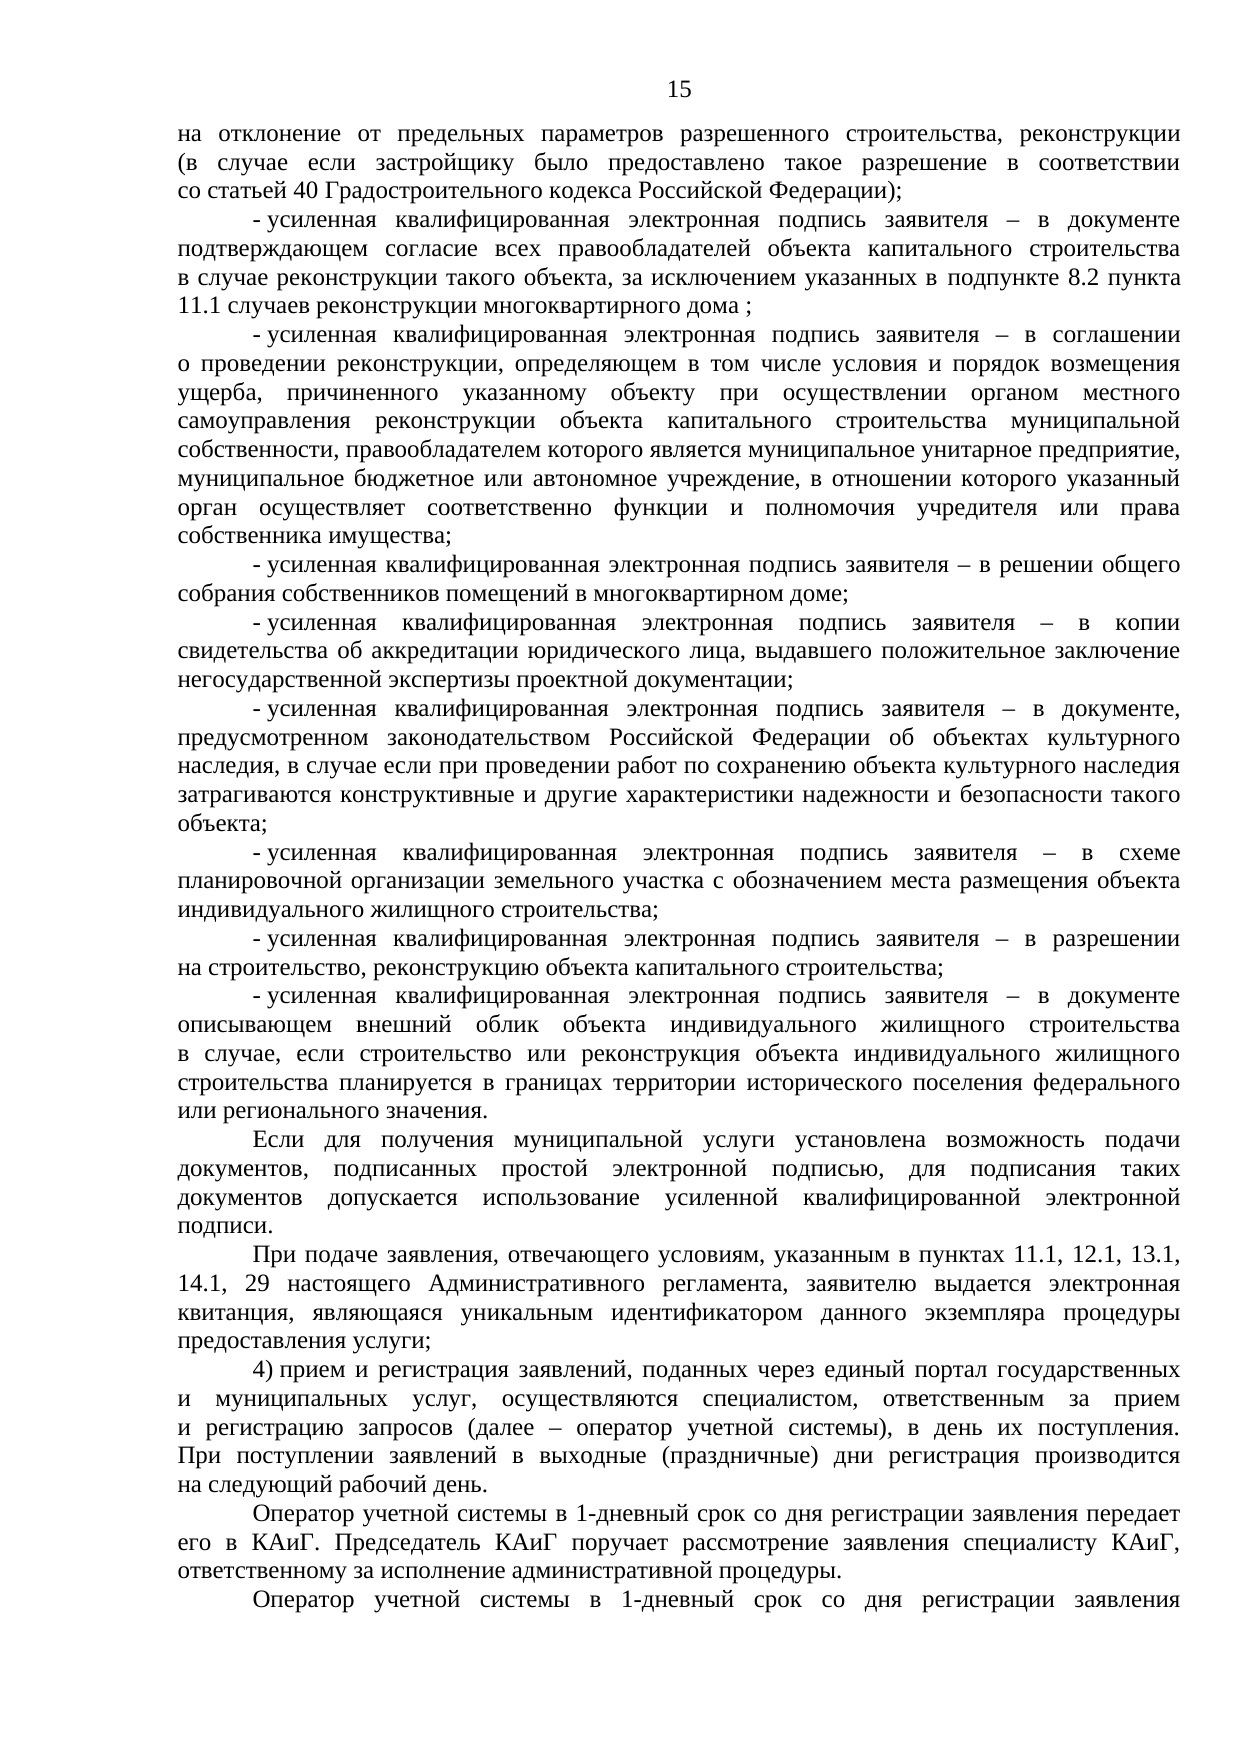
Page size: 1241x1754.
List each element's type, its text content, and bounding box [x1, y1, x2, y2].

text - усиленная квалифицированная электронная подпись заявителя – в схеме планировочной организации земельного участка с обозначением места размещения объекта индивидуального жилищного строительства; [177, 837, 1181, 923]
text 4) прием и регистрация заявлений, поданных через единый портал государственных и муниципальных услуг, осуществляются специалистом, ответственным за прием и регистрацию запросов (далее – оператор учетной системы), в день их поступления. При поступлении заявлений в выходные (праздничные) дни регистрация производится на следующий рабочий день. [177, 1354, 1181, 1498]
text - усиленная квалифицированная электронная подпись заявителя – в решении общего собрания собственников помещений в многоквартирном доме; [177, 549, 1181, 607]
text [177, 118, 1181, 204]
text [177, 1584, 1181, 1613]
text - усиленная квалифицированная электронная подпись заявителя – в документе, предусмотренном законодательством Российской Федерации об объектах культурного наследия, в случае если при проведении работ по сохранению объекта культурного наследия затрагиваются конструктивные и другие характеристики надежности и безопасности такого объекта; [177, 693, 1181, 837]
text - усиленная квалифицированная электронная подпись заявителя – в документе описывающем внешний облик объекта индивидуального жилищного строительства в случае, если строительство или реконструкция объекта индивидуального жилищного строительства планируется в границах территории исторического поселения федерального или регионального значения. [177, 981, 1181, 1124]
text Оператор учетной системы в 1-дневный срок со дня регистрации заявления передает его в КАиГ. Председатель КАиГ поручает рассмотрение заявления специалисту КАиГ, ответственному за исполнение административной процедуры. [177, 1498, 1181, 1584]
text - усиленная квалифицированная электронная подпись заявителя – в разрешении на строительство, реконструкцию объекта капитального строительства; [177, 923, 1181, 981]
text - усиленная квалифицированная электронная подпись заявителя – в соглашении о проведении реконструкции, определяющем в том числе условия и порядок возмещения ущерба, причиненного указанному объекту при осуществлении органом местного самоуправления реконструкции объекта капитального строительства муниципальной собственности, правообладателем которого является муниципальное унитарное предприятие, муниципальное бюджетное или автономное учреждение, в отношении которого указанный орган осуществляет соответственно функции и полномочия учредителя или права собственника имущества; [177, 319, 1181, 549]
text При подаче заявления, отвечающего условиям, указанным в пунктах 11.1, 12.1, 13.1, 14.1, 29 настоящего Административного регламента, заявителю выдается электронная квитанция, являющаяся уникальным идентификатором данного экземпляра процедуры предоставления услуги; [177, 1239, 1181, 1354]
text - усиленная квалифицированная электронная подпись заявителя – в копии свидетельства об аккредитации юридического лица, выдавшего положительное заключение негосударственной экспертизы проектной документации; [177, 607, 1181, 693]
text - усиленная квалифицированная электронная подпись заявителя – в документе подтверждающем согласие всех правообладателей объекта капитального строительства в случае реконструкции такого объекта, за исключением указанных в подпункте 8.2 пункта 11.1 случаев реконструкции многоквартирного дома ; [177, 204, 1181, 319]
text Если для получения муниципальной услуги установлена возможность подачи документов, подписанных простой электронной подписью, для подписания таких документов допускается использование усиленной квалифицированной электронной подписи. [177, 1124, 1181, 1239]
